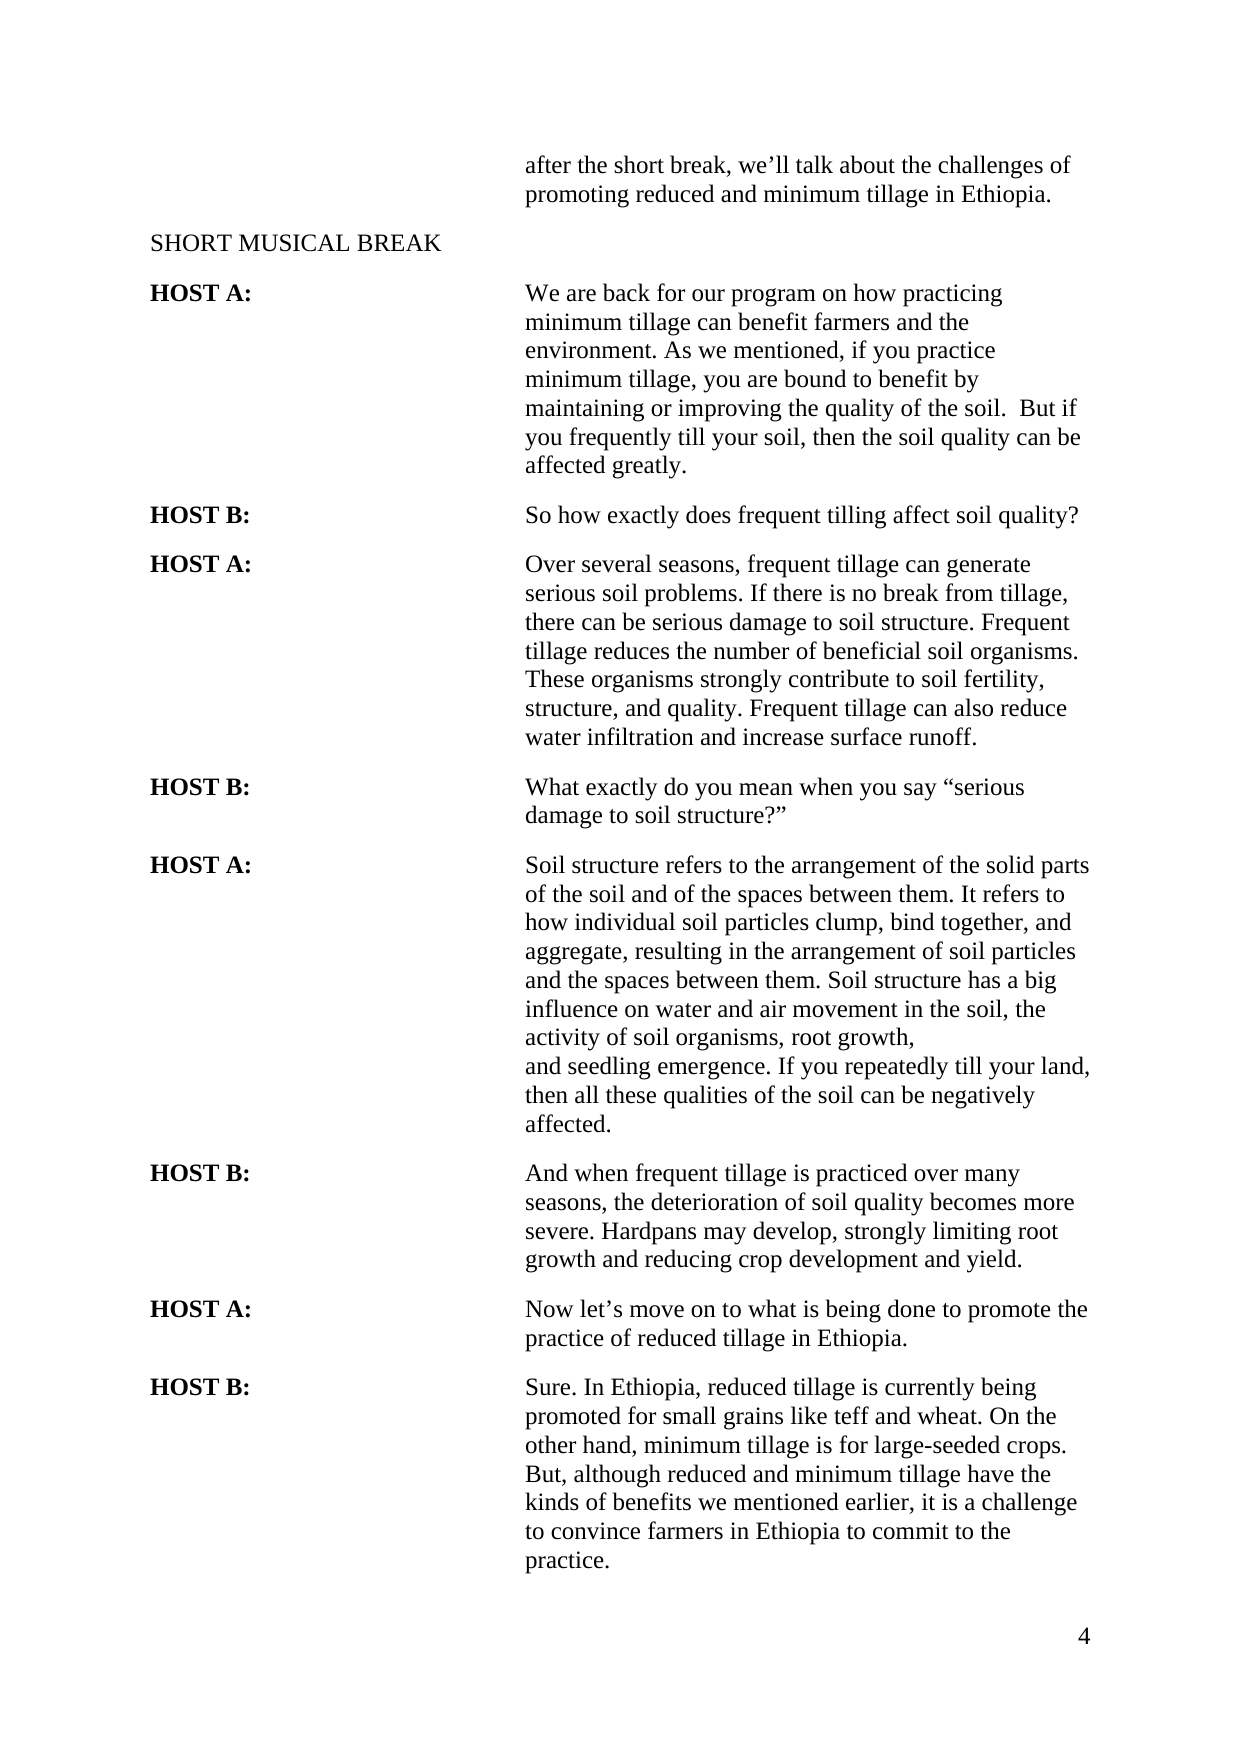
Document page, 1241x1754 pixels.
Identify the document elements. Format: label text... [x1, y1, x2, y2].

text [150, 150, 1090, 207]
text HOST B: What exactly do you mean when you say “serious damage to soil structure?” [150, 772, 1090, 829]
text HOST A: We are back for our program on how practicing minimum tillage can benefit farmers and the environment. As we mentioned, if you practice minimum tillage, you are bound to benefit by maintaining or improving the quality of the soil. But if you frequently till your soil, then the soil quality can be affected greatly. [150, 278, 1090, 479]
text SHORT MUSICAL BREAK [150, 228, 1090, 257]
text HOST B: And when frequent tillage is practiced over many seasons, the deterioration of soil quality becomes more severe. Hardpans may develop, strongly limiting root growth and reducing crop development and yield. [150, 1158, 1090, 1273]
text HOST A: Soil structure refers to the arrangement of the solid parts of the soil and of the spaces between them. It refers to how individual soil particles clump, bind together, and aggregate, resulting in the arrangement of soil particles and the spaces between them. Soil structure has a big influence on water and air movement in the soil, the activity of soil organisms, root growth, and seedling emergence. If you repeatedly till your land, then all these qualities of the soil can be negatively affected. [150, 850, 1090, 1137]
text Host B: Sure. In Ethiopia, reduced tillage is currently being promoted for small grains like teff and wheat. On the other hand, minimum tillage is for large-seeded crops. But, although reduced and minimum tillage have the kinds of benefits we mentioned earlier, it is a challenge to convince farmers in Ethiopia to commit to the practice. [150, 1372, 1090, 1574]
text HOST A: Now let’s move on to what is being done to promote the practice of reduced tillage in Ethiopia. [150, 1294, 1090, 1352]
text HOST A: Over several seasons, frequent tillage can generate serious soil problems. If there is no break from tillage, there can be serious damage to soil structure. Frequent tillage reduces the number of beneficial soil organisms. These organisms strongly contribute to soil fertility, structure, and quality. Frequent tillage can also reduce water infiltration and increase surface runoff. [150, 549, 1090, 751]
text HOST B: So how exactly does frequent tilling affect soil quality? [150, 500, 1090, 529]
